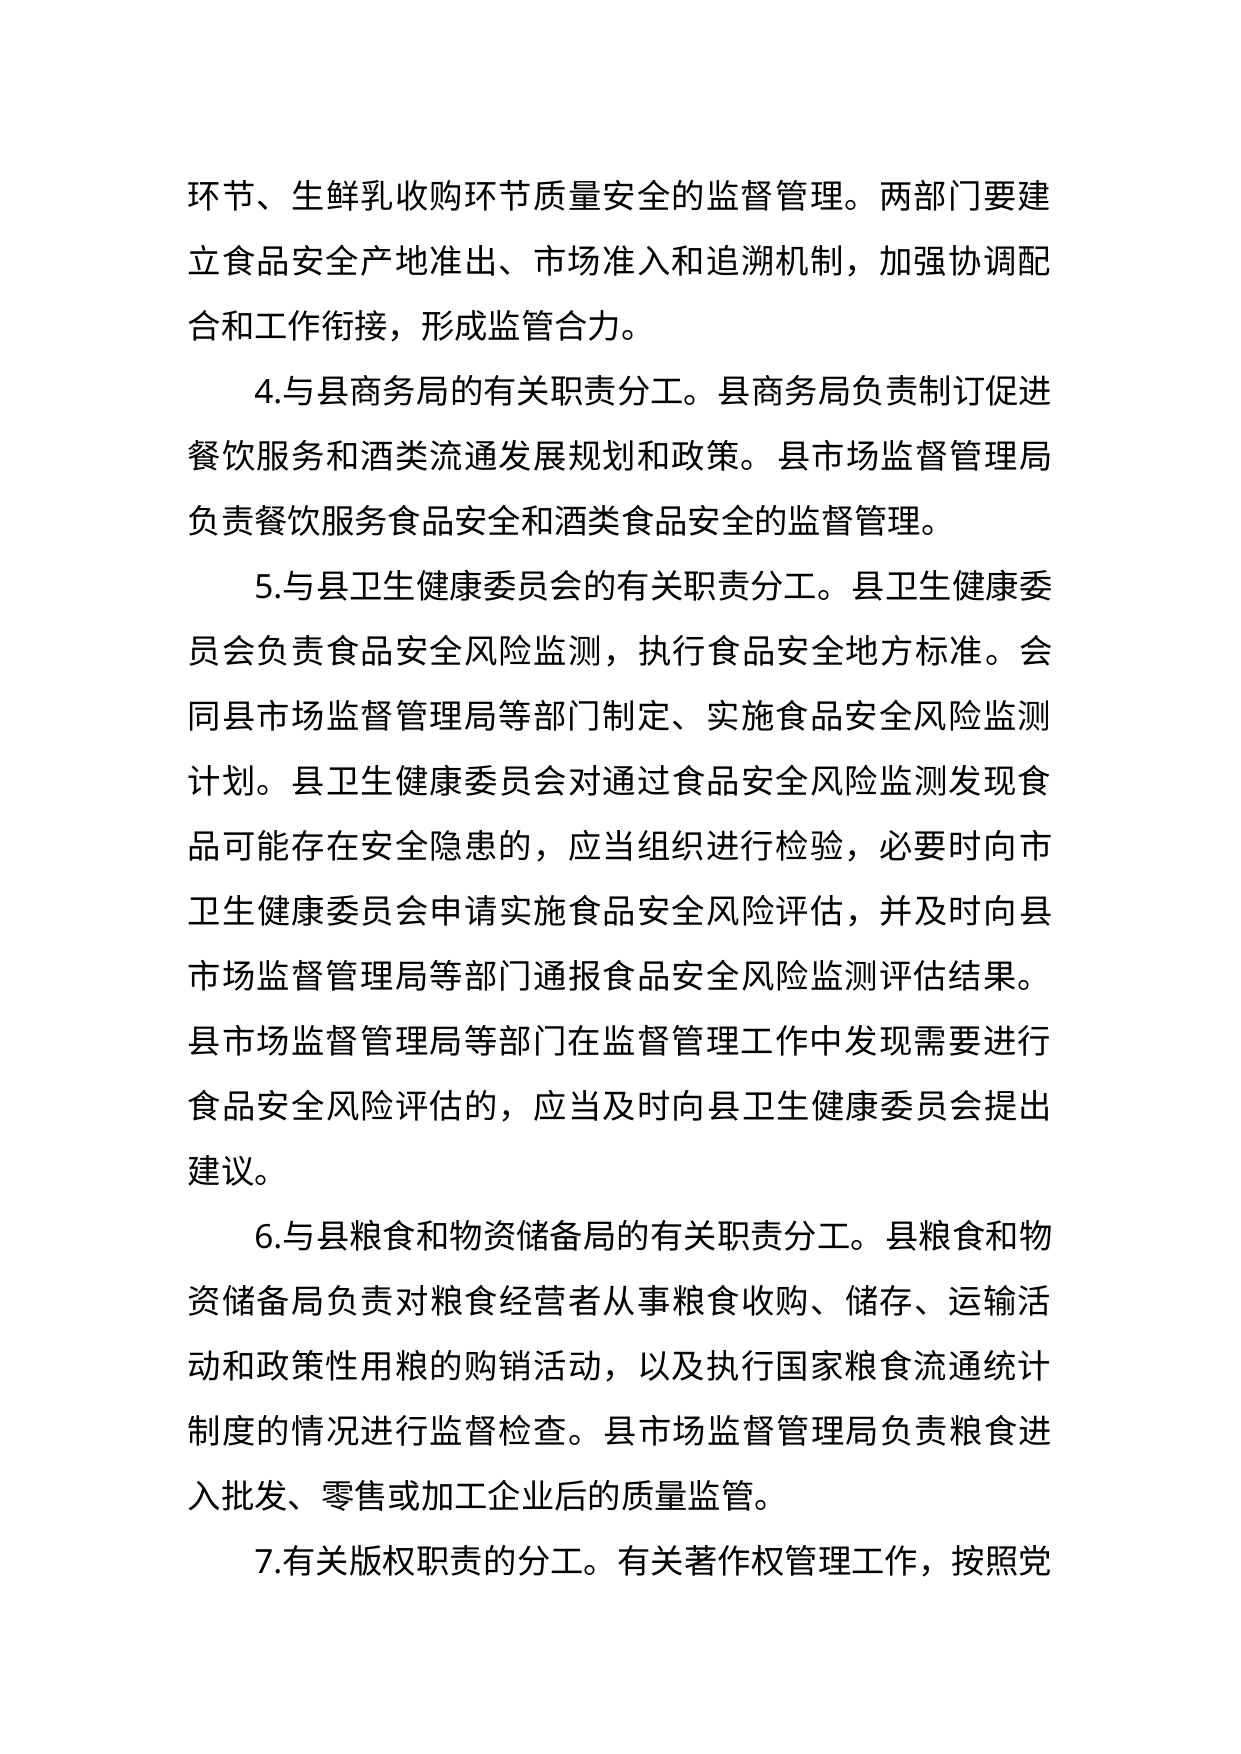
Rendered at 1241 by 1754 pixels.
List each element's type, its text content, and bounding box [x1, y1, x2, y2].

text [187, 162, 1053, 357]
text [187, 1527, 1053, 1592]
text 6.与县粮食和物资储备局的有关职责分工。县粮食和物资储备局负责对粮食经营者从事粮食收购、储存、运输活动和政策性用粮的购销活动，以及执行国家粮食流通统计制度的情况进行监督检查。县市场监督管理局负责粮食进入批发、零售或加工企业后的质量监管。 [187, 1202, 1053, 1527]
text 5.与县卫生健康委员会的有关职责分工。县卫生健康委员会负责食品安全风险监测，执行食品安全地方标准。会同县市场监督管理局等部门制定、实施食品安全风险监测计划。县卫生健康委员会对通过食品安全风险监测发现食品可能存在安全隐患的，应当组织进行检验，必要时向市卫生健康委员会申请实施食品安全风险评估，并及时向县市场监督管理局等部门通报食品安全风险监测评估结果。县市场监督管理局等部门在监督管理工作中发现需要进行食品安全风险评估的，应当及时向县卫生健康委员会提出建议。 [187, 552, 1053, 1202]
text 4.与县商务局的有关职责分工。县商务局负责制订促进餐饮服务和酒类流通发展规划和政策。县市场监督管理局负责餐饮服务食品安全和酒类食品安全的监督管理。 [187, 357, 1053, 552]
